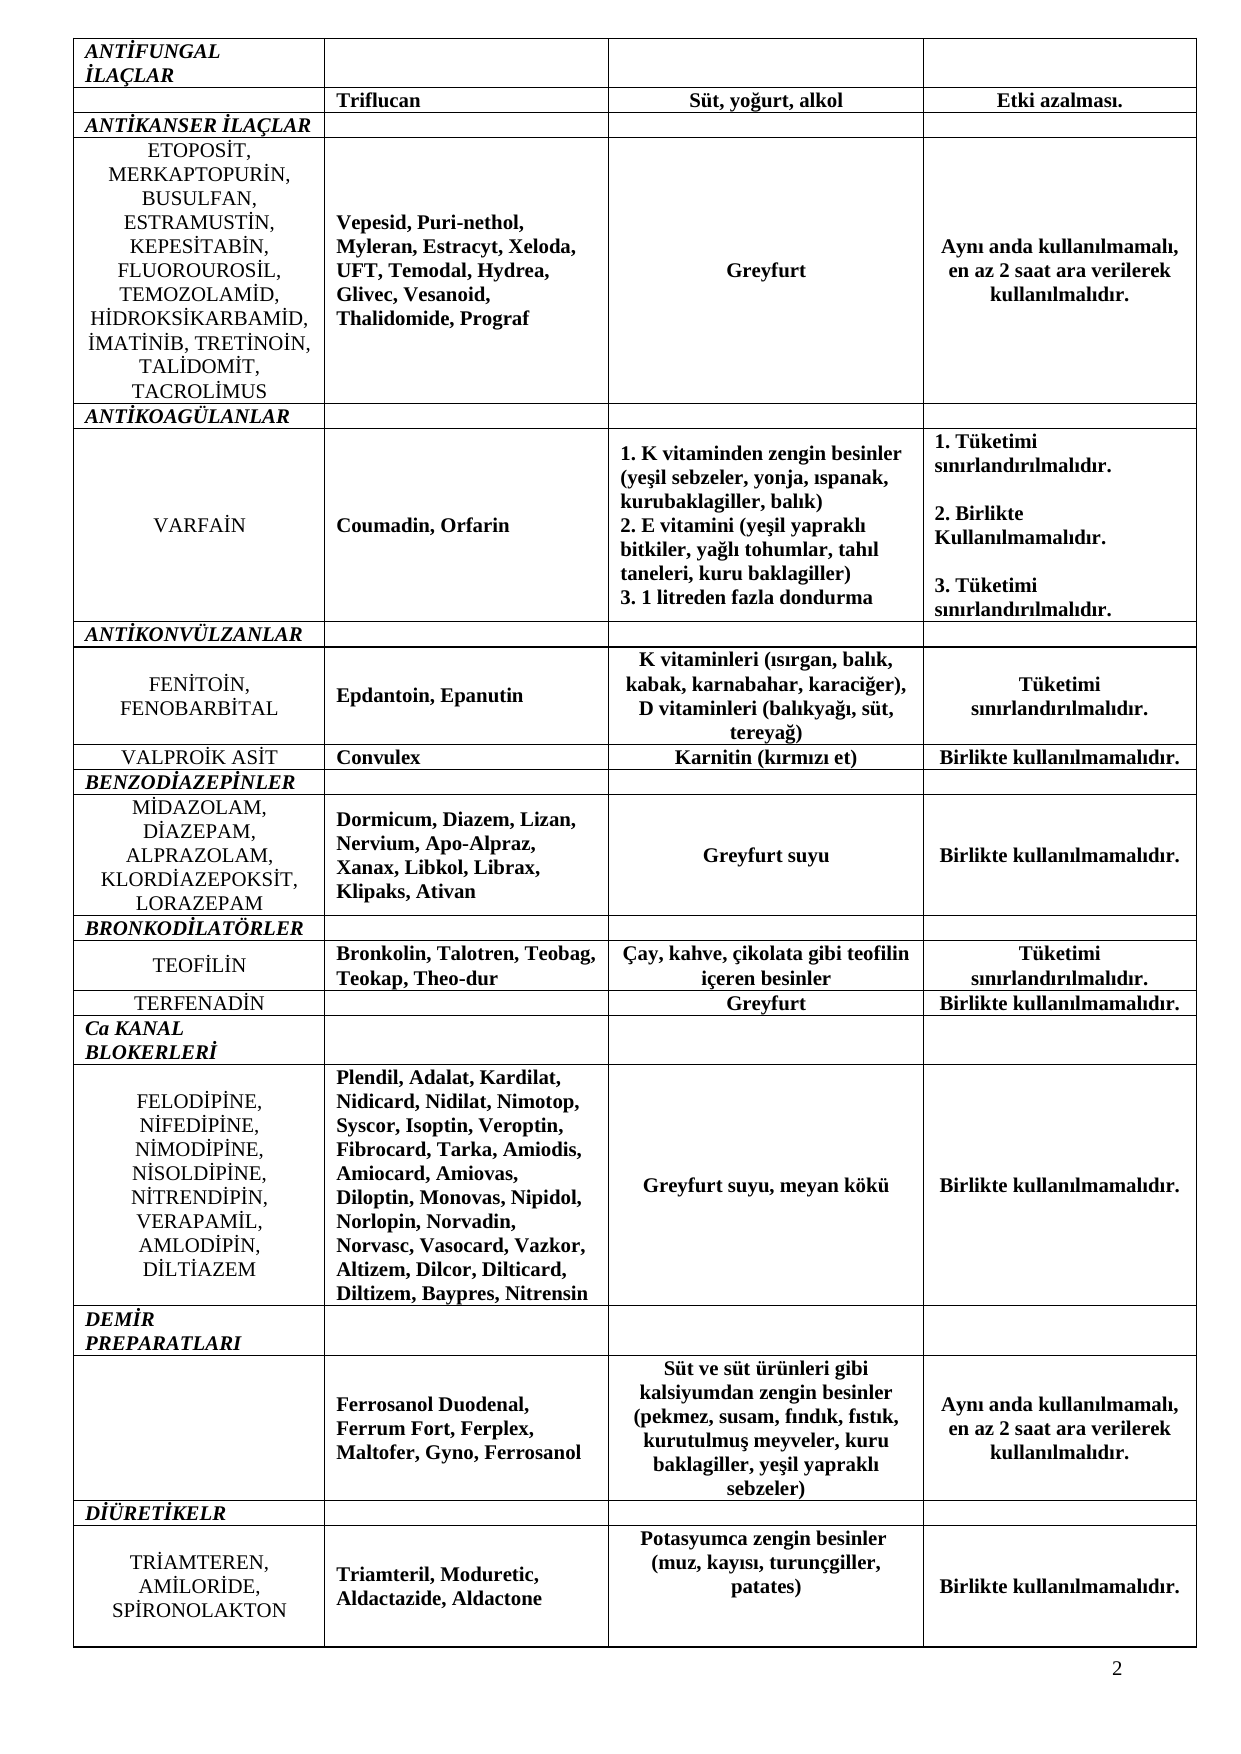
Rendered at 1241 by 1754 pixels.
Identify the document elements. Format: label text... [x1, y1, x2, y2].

table_cell BENZODİAZEPİNLER [74, 770, 324, 794]
table_cell DİÜRETİKELR [74, 1501, 324, 1525]
table_cell Bronkolin, Talotren, Teobag, Teokap, Theo-dur [325, 941, 608, 989]
table_cell [325, 1501, 608, 1525]
table_cell Çay, kahve, çikolata gibi teofilin içeren besinler [609, 941, 923, 989]
table_cell [924, 39, 1196, 87]
table_cell [924, 916, 1196, 940]
table_cell Aynı anda kullanılmamalı, en az 2 saat ara verilerek kullanılmalıdır. [924, 1356, 1196, 1500]
table_cell [325, 1016, 608, 1064]
table_cell [325, 404, 608, 428]
table_cell [924, 622, 1196, 646]
table_cell ANTİKONVÜLZANLAR [74, 622, 324, 646]
table_cell TERFENADİN [74, 991, 324, 1014]
table_cell Dormicum, Diazem, Lizan, Nervium, Apo-Alpraz, Xanax, Libkol, Librax, Klipaks, Ativan [325, 795, 608, 915]
table_cell Coumadin, Orfarin [325, 429, 608, 621]
table_cell K vitaminleri (ısırgan, balık, kabak, karnabahar, karaciğer), D vitaminleri (balıkyağı, süt, tereyağ) [609, 648, 923, 744]
table_cell Birlikte kullanılmamalıdır. [924, 1526, 1196, 1646]
table_cell [609, 916, 923, 940]
table_cell Karnitin (kırmızı et) [609, 745, 923, 769]
table_cell [609, 770, 923, 794]
table_cell [924, 1306, 1196, 1354]
table_cell VARFAİN [74, 429, 324, 621]
table_cell [74, 1356, 324, 1500]
table_cell 1. K vitaminden zengin besinler (yeşil sebzeler, yonja, ıspanak, kurubaklagiller, balık) 2. E vitamini (yeşil yapraklı bitkiler, yağlı tohumlar, tahıl taneleri, kuru baklagiller) 3. 1 litreden fazla dondurma [609, 429, 923, 621]
table_cell Birlikte kullanılmamalıdır. [924, 795, 1196, 915]
table_cell Ca KANAL BLOKERLERİ [74, 1016, 324, 1064]
table_cell ETOPOSİT, MERKAPTOPURİN, BUSULFAN, ESTRAMUSTİN, KEPESİTABİN, FLUOROUROSİL, TEMOZOLAMİD, HİDROKSİKARBAMİD, İMATİNİB, TRETİNOİN, TALİDOMİT, TACROLİMUS [74, 138, 324, 403]
table_cell [924, 113, 1196, 137]
table_cell Greyfurt suyu, meyan kökü [609, 1065, 923, 1305]
table_cell [609, 404, 923, 428]
table_cell Süt ve süt ürünleri gibi kalsiyumdan zengin besinler (pekmez, susam, fındık, fıstık, kurutulmuş meyveler, kuru baklagiller, yeşil yapraklı sebzeler) [609, 1356, 923, 1500]
table_cell [609, 1306, 923, 1354]
table_cell Convulex [325, 745, 608, 769]
table_cell Birlikte kullanılmamalıdır. [924, 991, 1196, 1014]
table_cell [924, 1501, 1196, 1525]
table_cell [325, 39, 608, 87]
table_cell [325, 113, 608, 137]
table_cell VALPROİK ASİT [74, 745, 324, 769]
table_cell [325, 770, 608, 794]
table_cell TEOFİLİN [74, 941, 324, 989]
table_cell [924, 404, 1196, 428]
table_cell Plendil, Adalat, Kardilat, Nidicard, Nidilat, Nimotop, Syscor, Isoptin, Veroptin, Fibrocard, Tarka, Amiodis, Amiocard, Amiovas, Diloptin, Monovas, Nipidol, Norlopin, Norvadin, Norvasc, Vasocard, Vazkor, Altizem, Dilcor, Dilticard, Diltizem, Baypres, Nitrensin [325, 1065, 608, 1305]
table_cell Epdantoin, Epanutin [325, 648, 608, 744]
table_cell ANTİFUNGAL İLAÇLAR [74, 39, 324, 87]
table_cell MİDAZOLAM, DİAZEPAM, ALPRAZOLAM, KLORDİAZEPOKSİT, LORAZEPAM [74, 795, 324, 915]
table_cell Triamteril, Moduretic, Aldactazide, Aldactone [325, 1526, 608, 1646]
table_cell Greyfurt [609, 991, 923, 1014]
table_cell Ferrosanol Duodenal, Ferrum Fort, Ferplex, Maltofer, Gyno, Ferrosanol [325, 1356, 608, 1500]
table_cell Birlikte kullanılmamalıdır. [924, 1065, 1196, 1305]
table_cell Tüketimi sınırlandırılmalıdır. [924, 941, 1196, 989]
table_cell Süt, yoğurt, alkol [609, 88, 923, 112]
table_cell [325, 1306, 608, 1354]
table_cell [924, 770, 1196, 794]
table_cell [609, 113, 923, 137]
table_cell ANTİKOAGÜLANLAR [74, 404, 324, 428]
table_cell Greyfurt suyu [609, 795, 923, 915]
table_cell Triflucan [325, 88, 608, 112]
table_cell FENİTOİN, FENOBARBİTAL [74, 648, 324, 744]
table_cell [609, 1501, 923, 1525]
table_cell FELODİPİNE, NİFEDİPİNE, NİMODİPİNE, NİSOLDİPİNE, NİTRENDİPİN, VERAPAMİL, AMLODİPİN, DİLTİAZEM [74, 1065, 324, 1305]
table_cell DEMİR PREPARATLARI [74, 1306, 324, 1354]
table_cell Vepesid, Puri-nethol, Myleran, Estracyt, Xeloda, UFT, Temodal, Hydrea, Glivec, Vesanoid, Thalidomide, Prograf [325, 138, 608, 403]
table_cell [325, 991, 608, 1014]
table_cell BRONKODİLATÖRLER [74, 916, 324, 940]
table_cell ANTİKANSER İLAÇLAR [74, 113, 324, 137]
table_cell [74, 88, 324, 112]
table_cell Aynı anda kullanılmamalı, en az 2 saat ara verilerek kullanılmalıdır. [924, 138, 1196, 403]
table_cell TRİAMTEREN, AMİLORİDE, SPİRONOLAKTON [74, 1526, 324, 1646]
table_cell [609, 39, 923, 87]
table_cell Potasyumca zengin besinler (muz, kayısı, turunçgiller, patates) [609, 1526, 923, 1646]
table_cell Tüketimi sınırlandırılmalıdır. [924, 648, 1196, 744]
table_cell [609, 1016, 923, 1064]
table_cell [325, 916, 608, 940]
table_cell 1. Tüketimi sınırlandırılmalıdır. 2. Birlikte Kullanılmamalıdır. 3. Tüketimi sınırlandırılmalıdır. [924, 429, 1196, 621]
table_cell Etki azalması. [924, 88, 1196, 112]
table_cell [609, 622, 923, 646]
table_cell [325, 622, 608, 646]
table_cell Birlikte kullanılmamalıdır. [924, 745, 1196, 769]
table_cell [924, 1016, 1196, 1064]
table_cell Greyfurt [609, 138, 923, 403]
